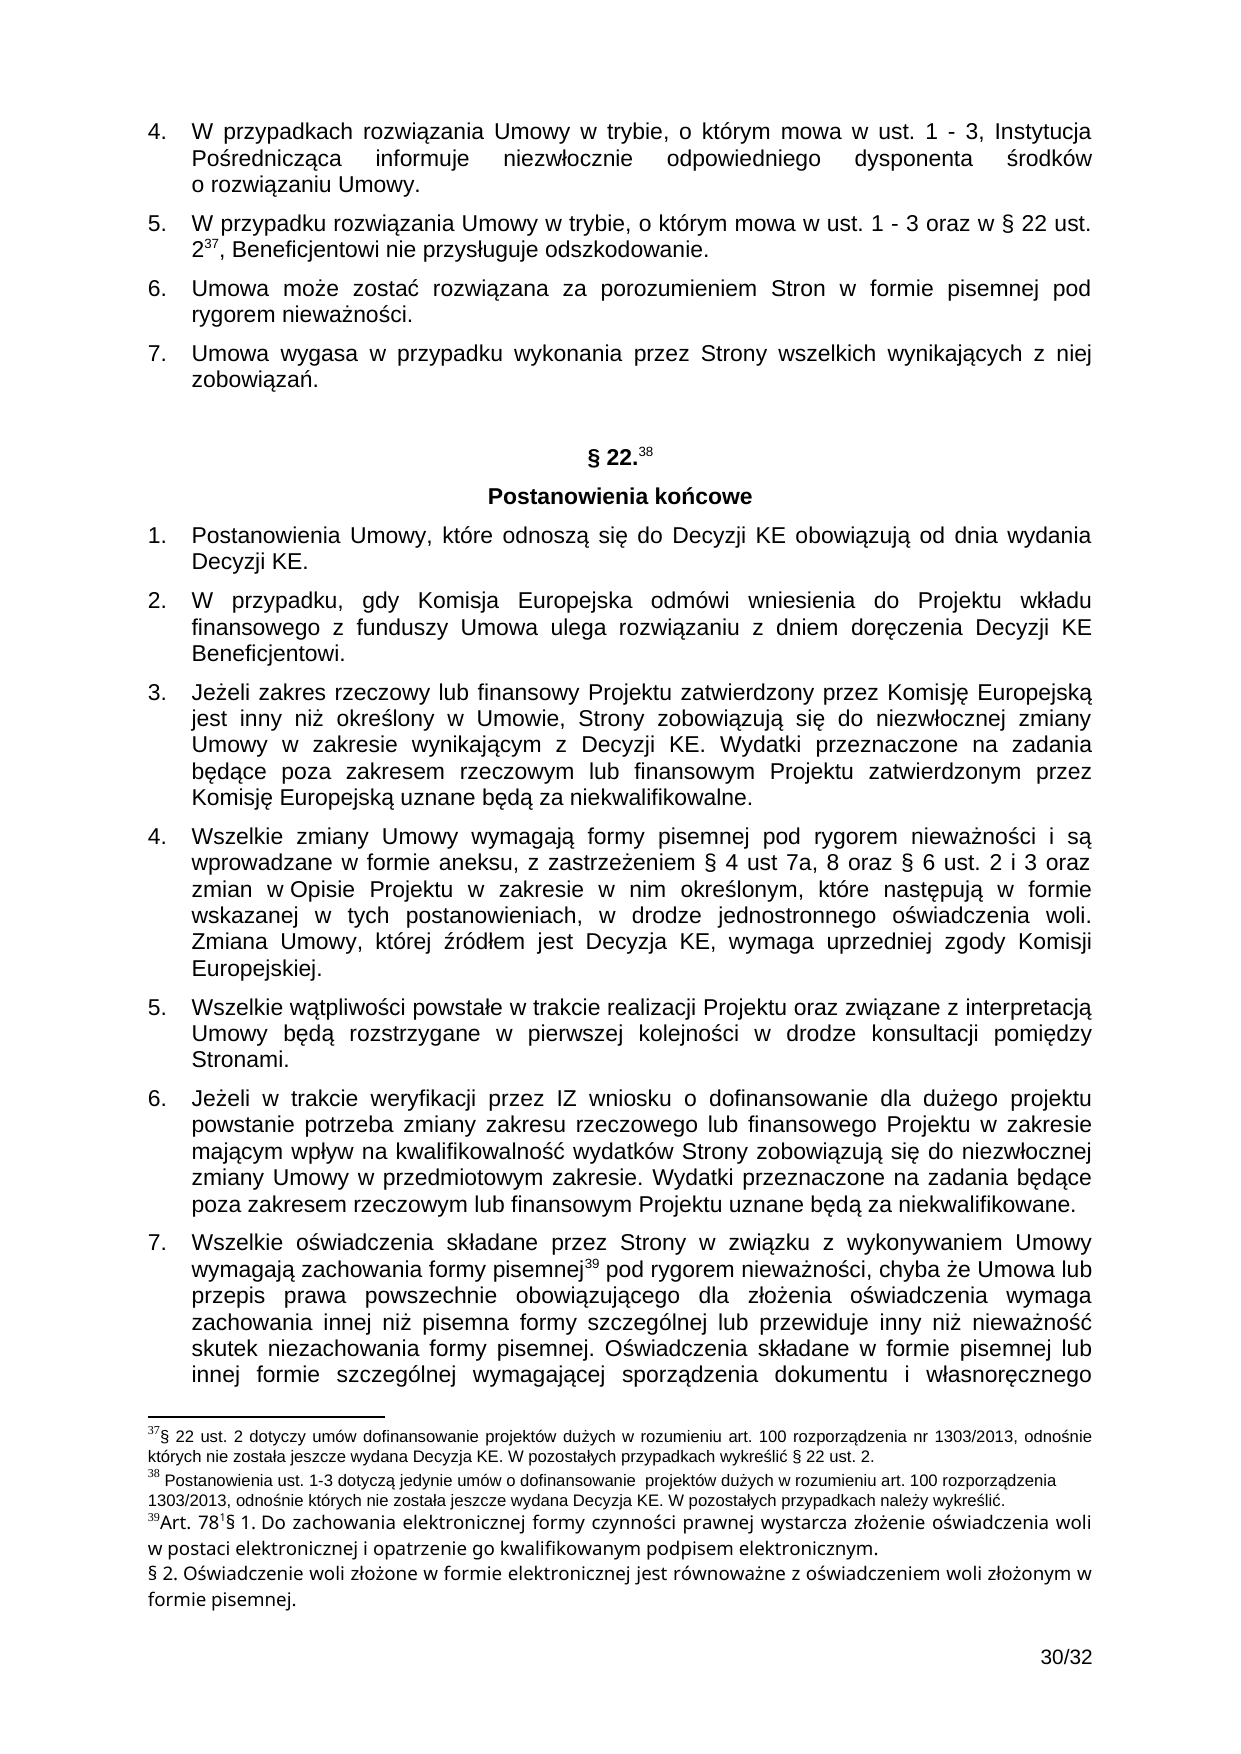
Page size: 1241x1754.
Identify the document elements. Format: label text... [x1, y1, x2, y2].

list Wszelkie wątpliwości powstałe w trakcie realizacji Projektu oraz związane z interpretacją Umowy będą rozstrzygane w pierwszej kolejności w drodze konsultacji pomiędzy Stronami. [148, 993, 1092, 1073]
list Jeżeli w trakcie weryfikacji przez IZ wniosku o dofinansowanie dla dużego projektu powstanie potrzeba zmiany zakresu rzeczowego lub finansowego Projektu w zakresie mającym wpływ na kwalifikowalność wydatków Strony zobowiązują się do niezwłocznej zmiany Umowy w przedmiotowym zakresie. Wydatki przeznaczone na zadania będące poza zakresem rzeczowym lub finansowym Projektu uznane będą za niekwalifikowane. [148, 1085, 1092, 1217]
text § 22. [148, 444, 1092, 471]
list W przypadku, gdy Komisja Europejska odmówi wniesienia do Projektu wkładu finansowego z funduszy Umowa ulega rozwiązaniu z dniem doręczenia Decyzji KE Beneficjentowi. [148, 587, 1092, 666]
list Umowa może zostać rozwiązana za porozumieniem Stron w formie pisemnej pod rygorem nieważności. [148, 275, 1092, 328]
list Postanowienia Umowy, które odnoszą się do Decyzji KE obowiązują od dnia wydania Decyzji KE. [148, 522, 1092, 574]
text Postanowienia końcowe [148, 483, 1092, 509]
list W przypadku rozwiązania Umowy w trybie, o którym mowa w ust. 1 - 3 oraz w § 22 ust. 2, Beneficjentowi nie przysługuje odszkodowanie. [148, 210, 1092, 262]
list Jeżeli zakres rzeczowy lub finansowy Projektu zatwierdzony przez Komisję Europejską jest inny niż określony w Umowie, Strony zobowiązują się do niezwłocznej zmiany Umowy w zakresie wynikającym z Decyzji KE. Wydatki przeznaczone na zadania będące poza zakresem rzeczowym lub finansowym Projektu zatwierdzonym przez Komisję Europejską uznane będą za niekwalifikowalne. [148, 679, 1092, 810]
list Wszelkie zmiany Umowy wymagają formy pisemnej pod rygorem nieważności i są wprowadzane w formie aneksu, z zastrzeżeniem § 4 ust 7a, 8 oraz § 6 ust. 2 i 3 oraz zmian w Opisie Projektu w zakresie w nim określonym, które następują w formie wskazanej w tych postanowieniach, w drodze jednostronnego oświadczenia woli. Zmiana Umowy, której źródłem jest Decyzja KE, wymaga uprzedniej zgody Komisji Europejskiej. [148, 823, 1092, 981]
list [148, 1229, 1092, 1387]
list Umowa wygasa w przypadku wykonania przez Strony wszelkich wynikających z niej zobowiązań. [148, 340, 1092, 393]
list W przypadkach rozwiązania Umowy w trybie, o którym mowa w ust. 1 - 3, Instytucja Pośrednicząca informuje niezwłocznie odpowiedniego dysponenta środków o rozwiązaniu Umowy. [148, 118, 1092, 197]
